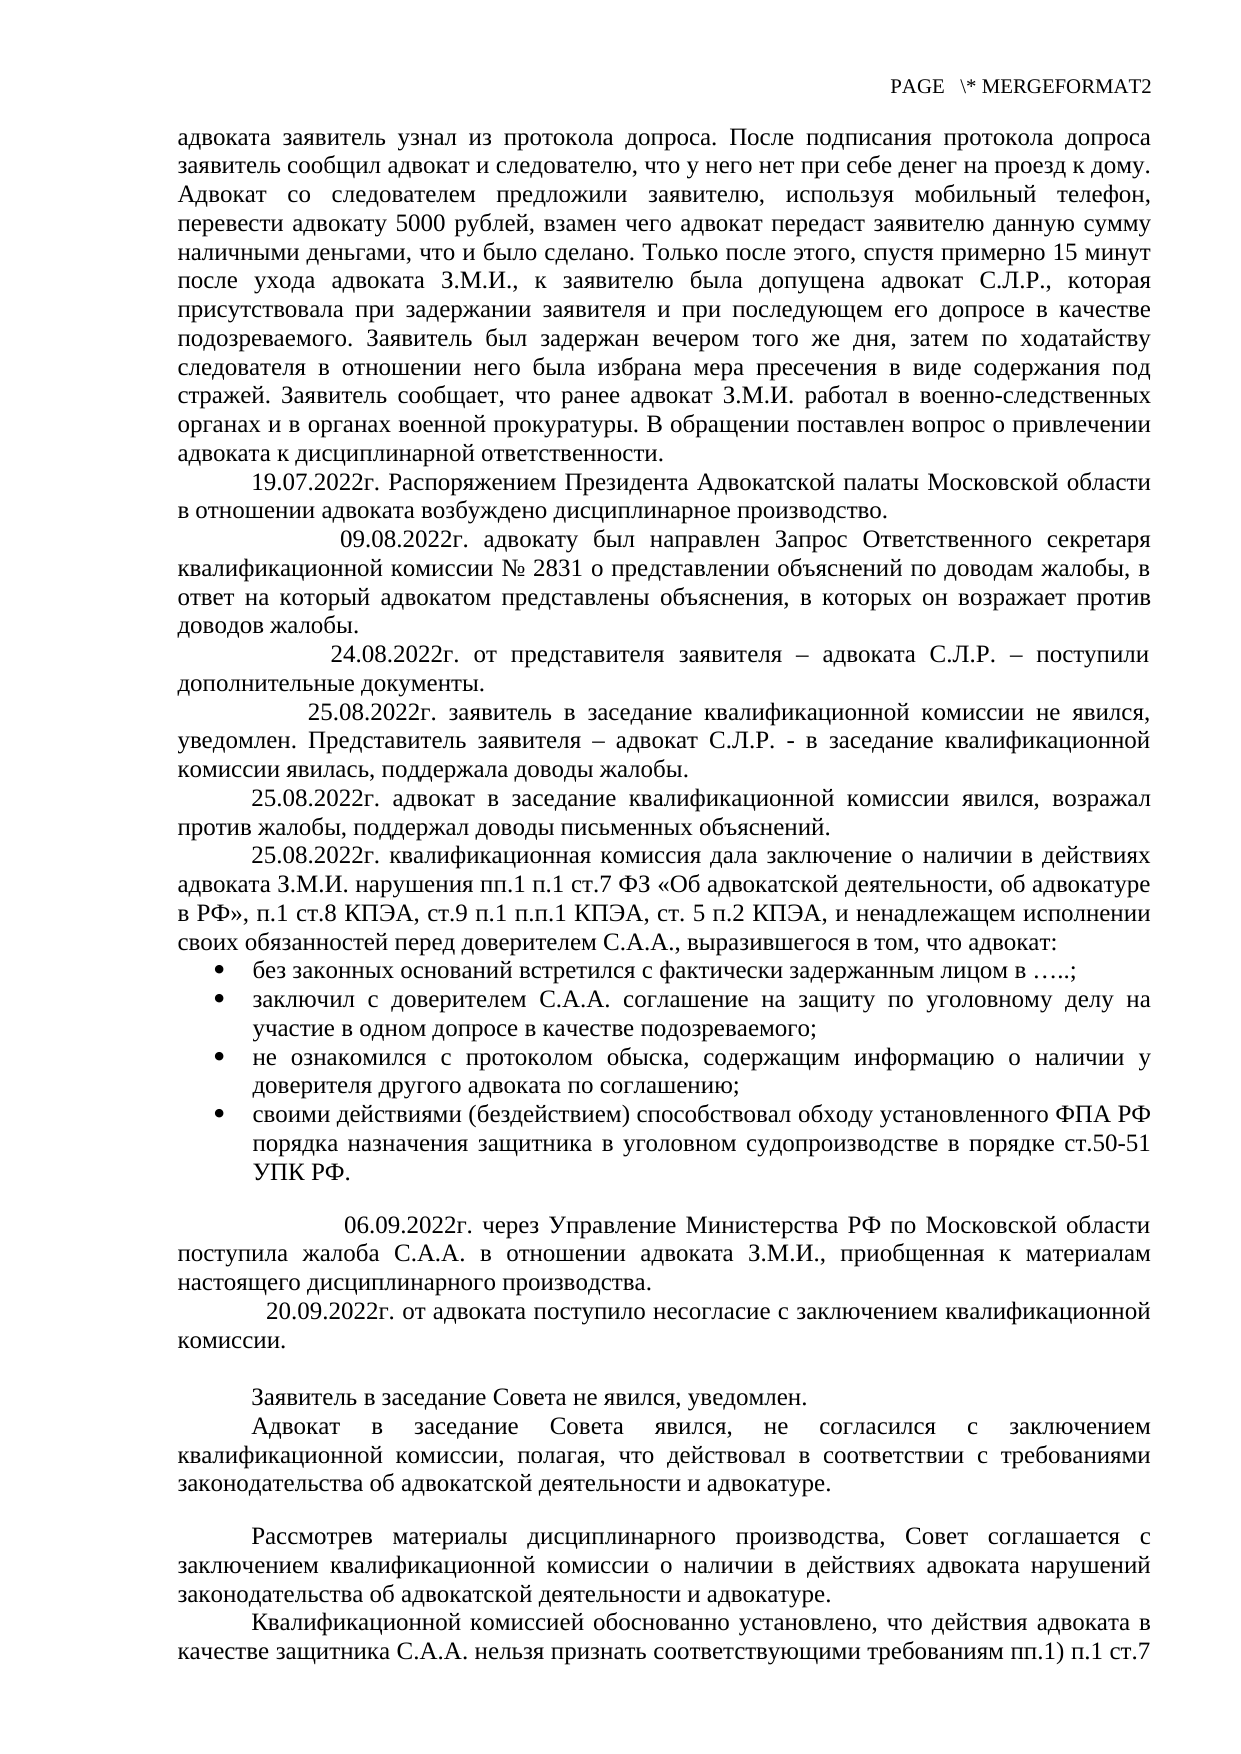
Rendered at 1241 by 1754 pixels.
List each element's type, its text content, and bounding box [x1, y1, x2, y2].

text 25.08.2022г. заявитель в заседание квалификационной комиссии не явился, уведомлен. Представитель заявителя – адвокат С.Л.Р. - в заседание квалификационной комиссии явилась, поддержала доводы жалобы. [177, 697, 1152, 783]
text 06.09.2022г. через Управление Министерства РФ по Московской области поступила жалоба С.А.А. в отношении адвоката З.М.И., приобщенная к материалам настоящего дисциплинарного производства. [177, 1210, 1152, 1296]
text 19.07.2022г. Распоряжением Президента Адвокатской палаты Московской области в отношении адвоката возбуждено дисциплинарное производство. [177, 467, 1152, 524]
text Адвокат в заседание Совета явился, не согласился с заключением квалификационной комиссии, полагая, что действовал в соответствии с требованиями законодательства об адвокатской деятельности и адвокатуре. [177, 1411, 1152, 1497]
list без законных оснований встретился с фактически задержанным лицом в …..; [215, 956, 1152, 984]
text 25.08.2022г. адвокат в заседание квалификационной комиссии явился, возражал против жалобы, поддержал доводы письменных объяснений. [177, 783, 1152, 841]
list своими действиями (бездействием) способствовал обходу установленного ФПА РФ порядка назначения защитника в уголовном судопроизводстве в порядке ст.50-51 УПК РФ. [215, 1099, 1152, 1186]
text 24.08.2022г. от представителя заявителя – адвоката С.Л.Р. – поступили дополнительные документы. [177, 639, 1152, 697]
text Рассмотрев материалы дисциплинарного производства, Совет соглашается с заключением квалификационной комиссии о наличии в действиях адвоката нарушений законодательства об адвокатской деятельности и адвокатуре. [177, 1521, 1152, 1607]
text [177, 122, 1152, 467]
text 09.08.2022г. адвокату был направлен Запрос Ответственного секретаря квалификационной комиссии № 2831 о представлении объяснений по доводам жалобы, в ответ на который адвокатом представлены объяснения, в которых он возражает против доводов жалобы. [177, 524, 1152, 639]
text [177, 1607, 1152, 1665]
list не ознакомился с протоколом обыска, содержащим информацию о наличии у доверителя другого адвоката по соглашению; [215, 1042, 1152, 1099]
list заключил с доверителем С.А.А. соглашение на защиту по уголовному делу на участие в одном допросе в качестве подозреваемого; [215, 984, 1152, 1042]
text 25.08.2022г. квалификационная комиссия дала заключение о наличии в действиях адвоката З.М.И. нарушения пп.1 п.1 ст.7 ФЗ «Об адвокатской деятельности, об адвокатуре в РФ», п.1 ст.8 КПЭА, ст.9 п.1 п.п.1 КПЭА, ст. 5 п.2 КПЭА, и ненадлежащем исполнении своих обязанностей перед доверителем С.А.А., выразившегося в том, что адвокат: [177, 841, 1152, 956]
text Заявитель в заседание Совета не явился, уведомлен. [177, 1382, 1152, 1411]
text 20.09.2022г. от адвоката поступило несогласие с заключением квалификационной комиссии. [177, 1296, 1152, 1353]
